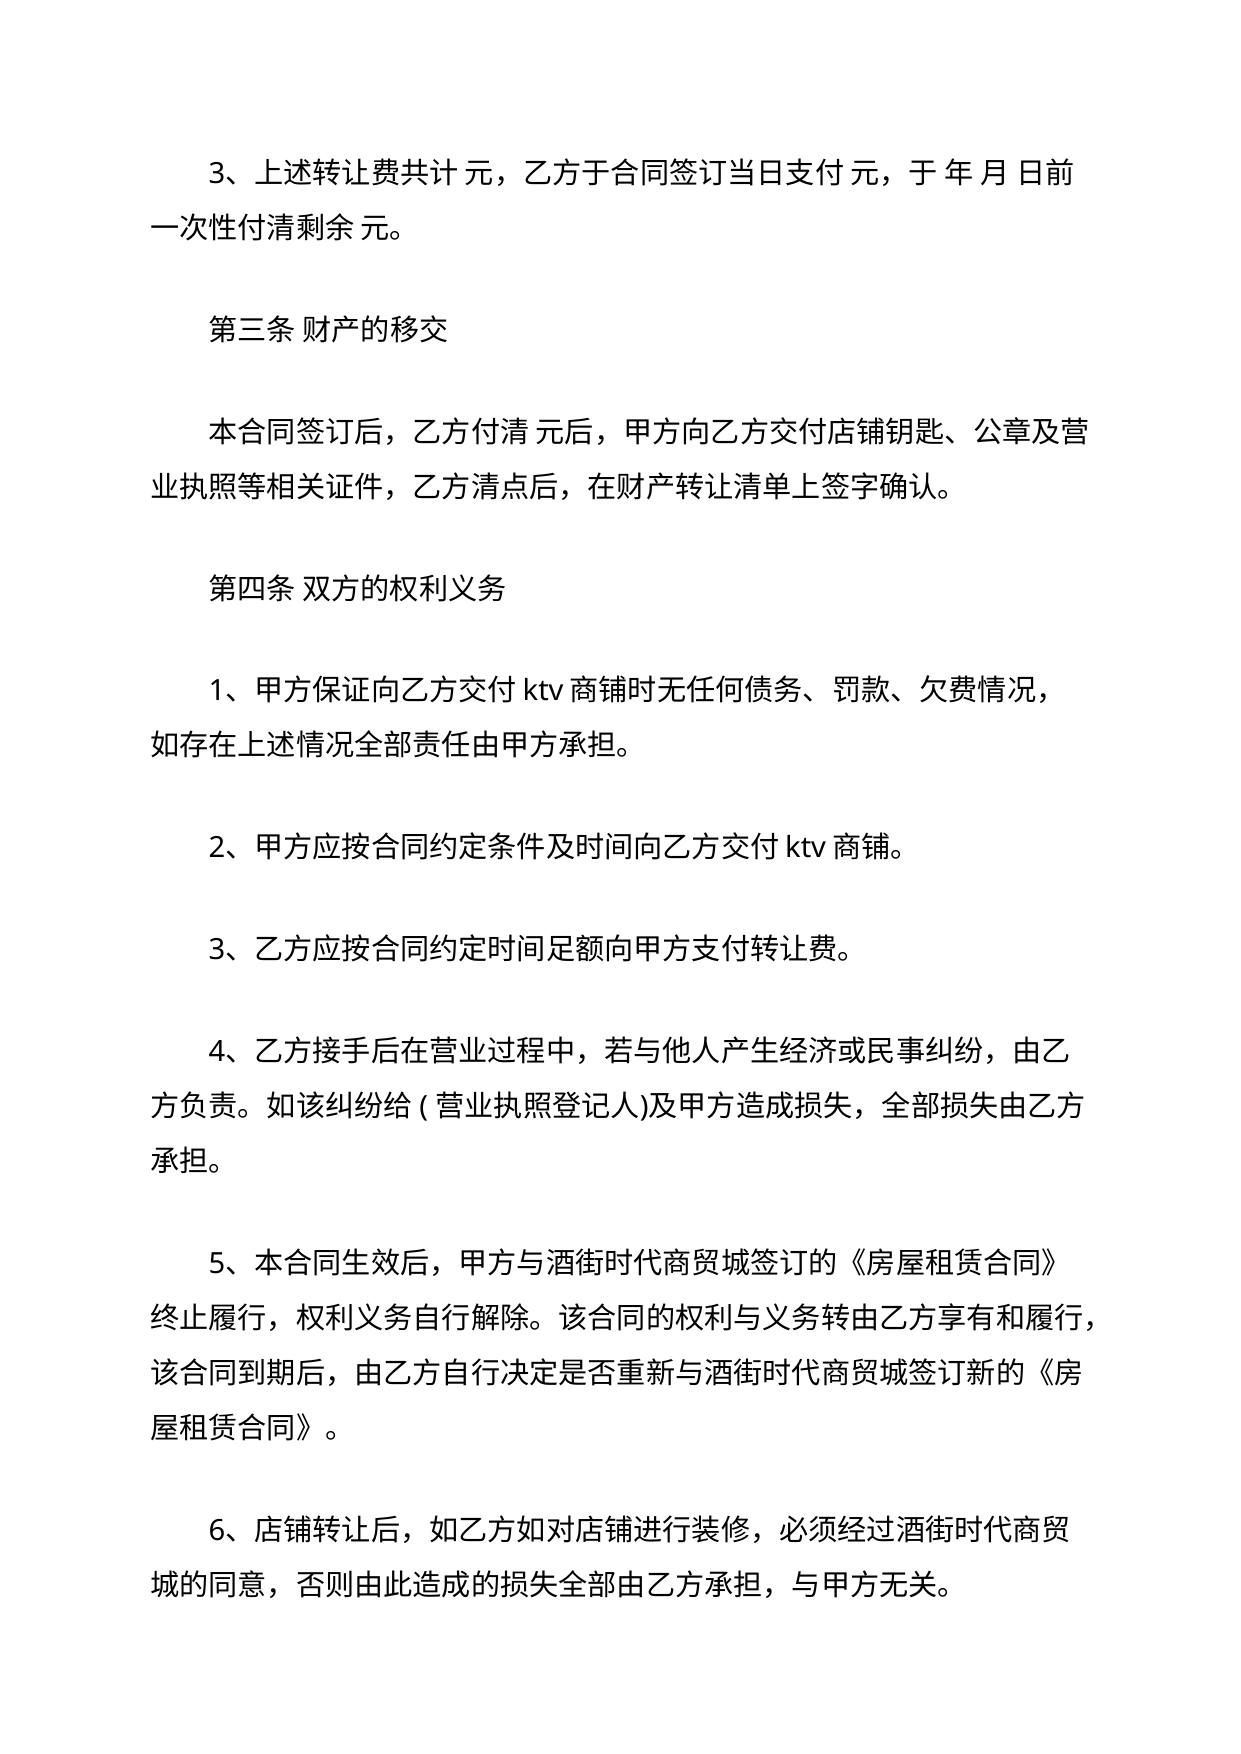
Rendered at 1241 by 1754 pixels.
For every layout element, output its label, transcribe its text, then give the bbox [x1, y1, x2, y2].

text 第三条 财产的移交 [150, 307, 1090, 349]
text 第四条 双方的权利义务 [150, 565, 1090, 607]
text 3、乙方应按合同约定时间足额向甲方支付转让费。 [150, 926, 1090, 968]
text 2、甲方应按合同约定条件及时间向乙方交付ktv商铺。 [150, 824, 1090, 866]
text 1、甲方保证向乙方交付ktv商铺时无任何债务、罚款、欠费情况，如存在上述情况全部责任由甲方承担。 [150, 667, 1090, 764]
text 5、本合同生效后，甲方与酒街时代商贸城签订的《房屋租赁合同》终止履行，权利义务自行解除。该合同的权利与义务转由乙方享有和履行，该合同到期后，由乙方自行决定是否重新与酒街时代商贸城签订新的《房屋租赁合同》。 [150, 1239, 1090, 1447]
text 4、乙方接手后在营业过程中，若与他人产生经济或民事纠纷，由乙方负责。如该纠纷给 ( 营业执照登记人)及甲方造成损失，全部损失由乙方承担。 [150, 1028, 1090, 1180]
text 6、店铺转让后，如乙方如对店铺进行装修，必须经过酒街时代商贸城的同意，否则由此造成的损失全部由乙方承担，与甲方无关。 [150, 1506, 1090, 1603]
text 3、上述转让费共计 元，乙方于合同签订当日支付 元，于 年 月 日前一次性付清剩余 元。 [150, 150, 1090, 247]
text 本合同签订后，乙方付清 元后，甲方向乙方交付店铺钥匙、公章及营业执照等相关证件，乙方清点后，在财产转让清单上签字确认。 [150, 408, 1090, 506]
